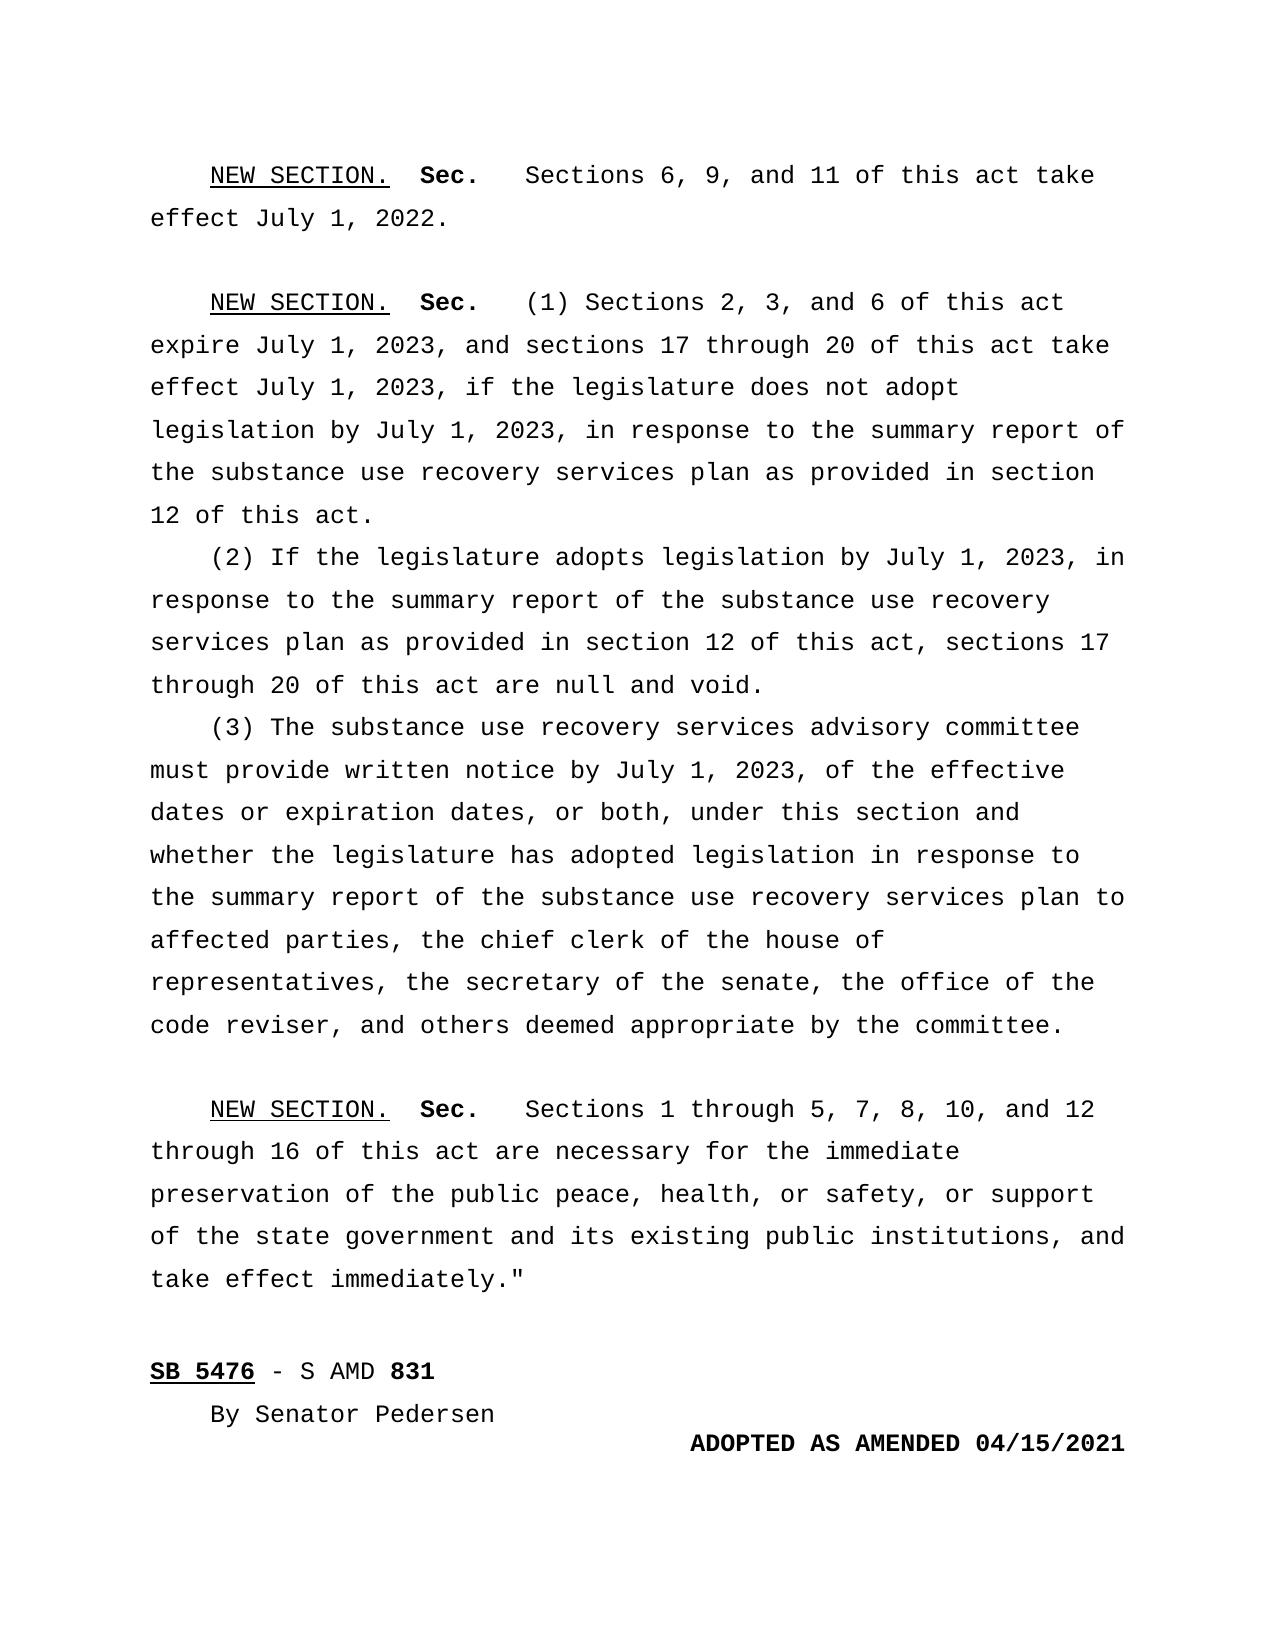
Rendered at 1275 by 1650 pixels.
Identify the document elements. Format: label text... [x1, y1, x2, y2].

text NEW SECTION. Sec. Sections 1 through 5, 7, 8, 10, and 12 through 16 of this act are necessary for the immediate preservation of the public peace, health, or safety, or support of the state government and its existing public institutions, and take effect immediately." [150, 1083, 1125, 1296]
text By Senator Pedersen [150, 1388, 1125, 1431]
text ADOPTED AS AMENDED 04/15/2021 [150, 1431, 1125, 1459]
text NEW SECTION. Sec. (1) Sections 2, 3, and 6 of this act expire July 1, 2023, and sections 17 through 20 of this act take effect July 1, 2023, if the legislature does not adopt legislation by July 1, 2023, in response to the summary report of the substance use recovery services plan as provided in section 12 of this act. [150, 277, 1125, 532]
text NEW SECTION. Sec. Sections 6, 9, and 11 of this act take effect July 1, 2022. [150, 150, 1125, 235]
text SB 5476 - S AMD 831 [150, 1346, 1125, 1388]
text (3) The substance use recovery services advisory committee must provide written notice by July 1, 2023, of the effective dates or expiration dates, or both, under this section and whether the legislature has adopted legislation in response to the summary report of the substance use recovery services plan to affected parties, the chief clerk of the house of representatives, the secretary of the senate, the office of the code reviser, and others deemed appropriate by the committee. [150, 702, 1125, 1042]
text (2) If the legislature adopts legislation by July 1, 2023, in response to the summary report of the substance use recovery services plan as provided in section 12 of this act, sections 17 through 20 of this act are null and void. [150, 532, 1125, 702]
